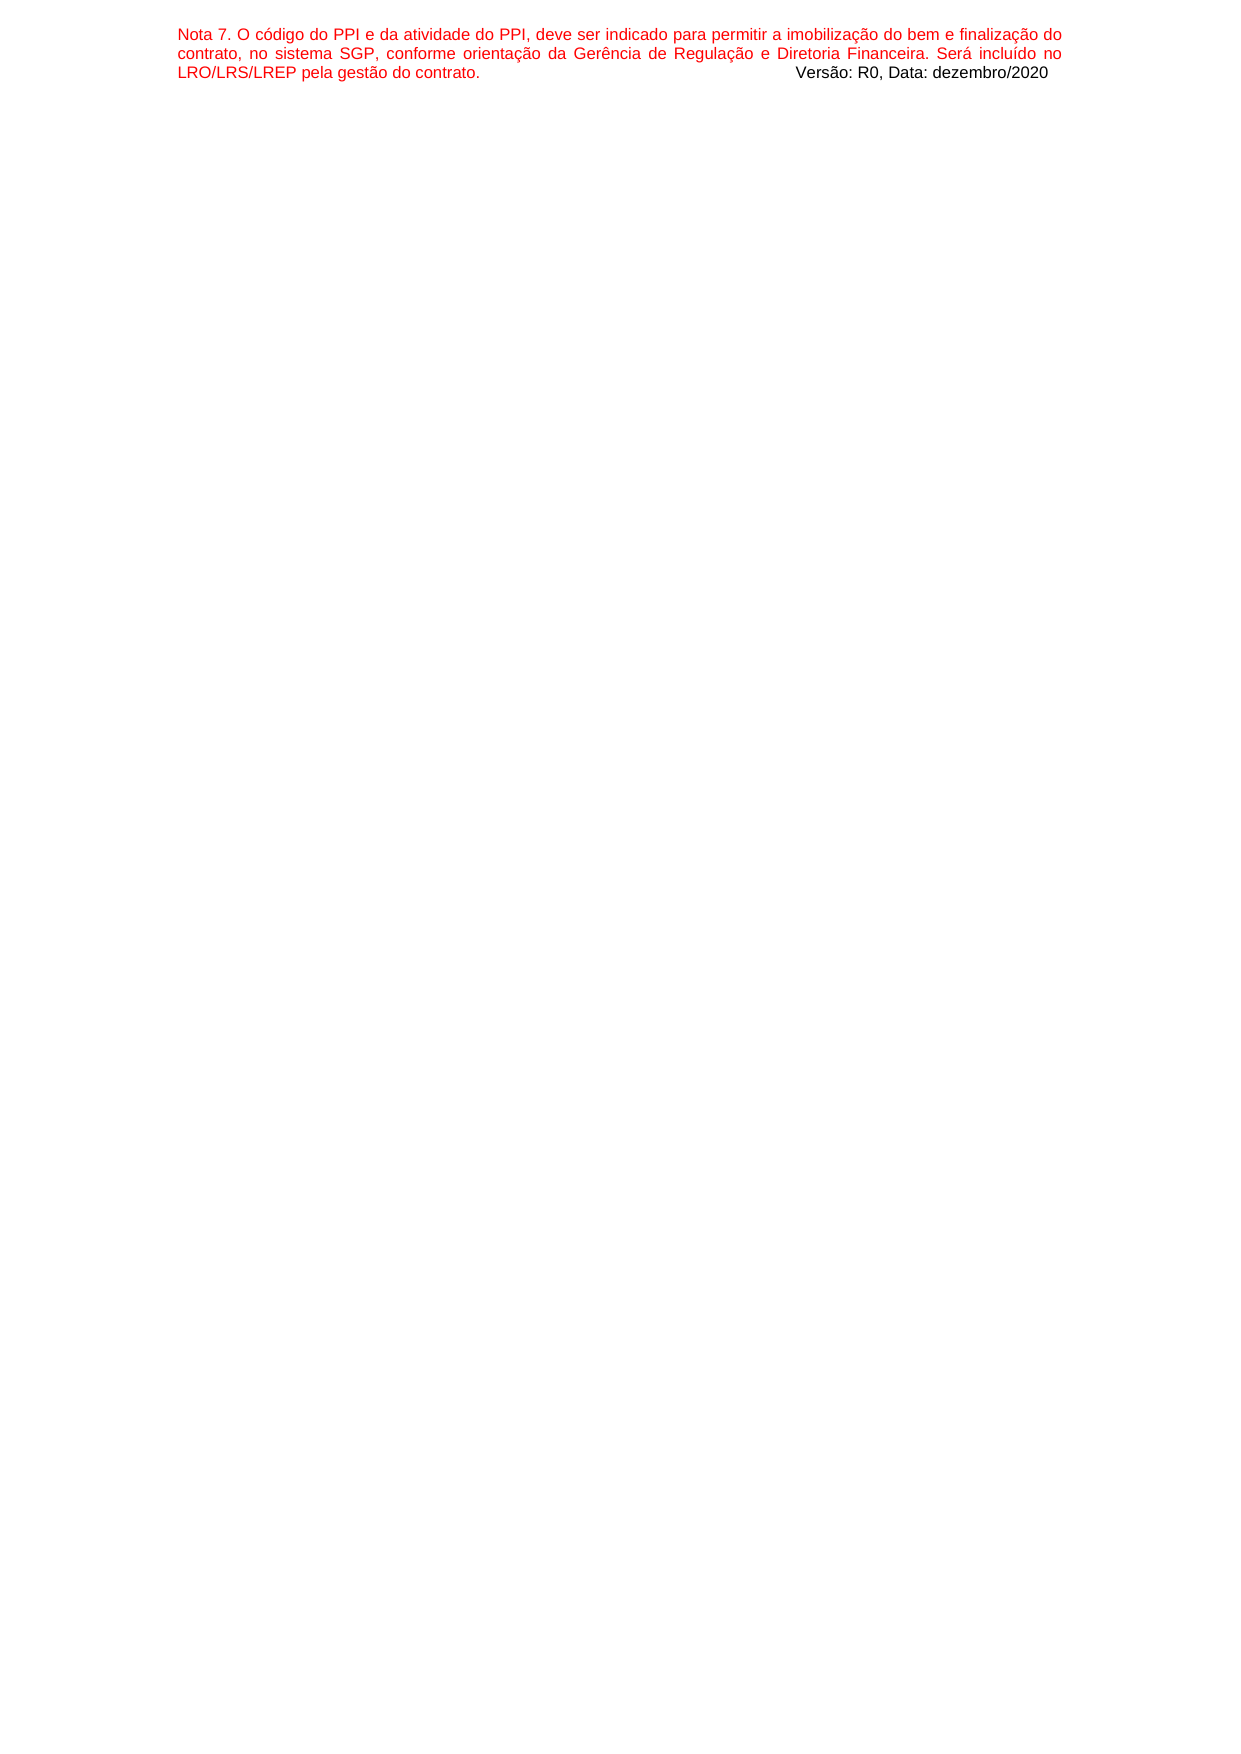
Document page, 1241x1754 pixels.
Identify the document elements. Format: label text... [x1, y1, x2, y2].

text Nota 7. O código do PPI e da atividade do PPI, deve ser indicado para permitir a imobilização do bem e finalização do contrato, no sistema SGP, conforme orientação da Gerência de Regulação e Diretoria Financeira. Será incluído no LRO/LRS/LREP pela gestão do contrato. Versão: R0, Data: dezembro/2020 [177, 25, 1063, 82]
